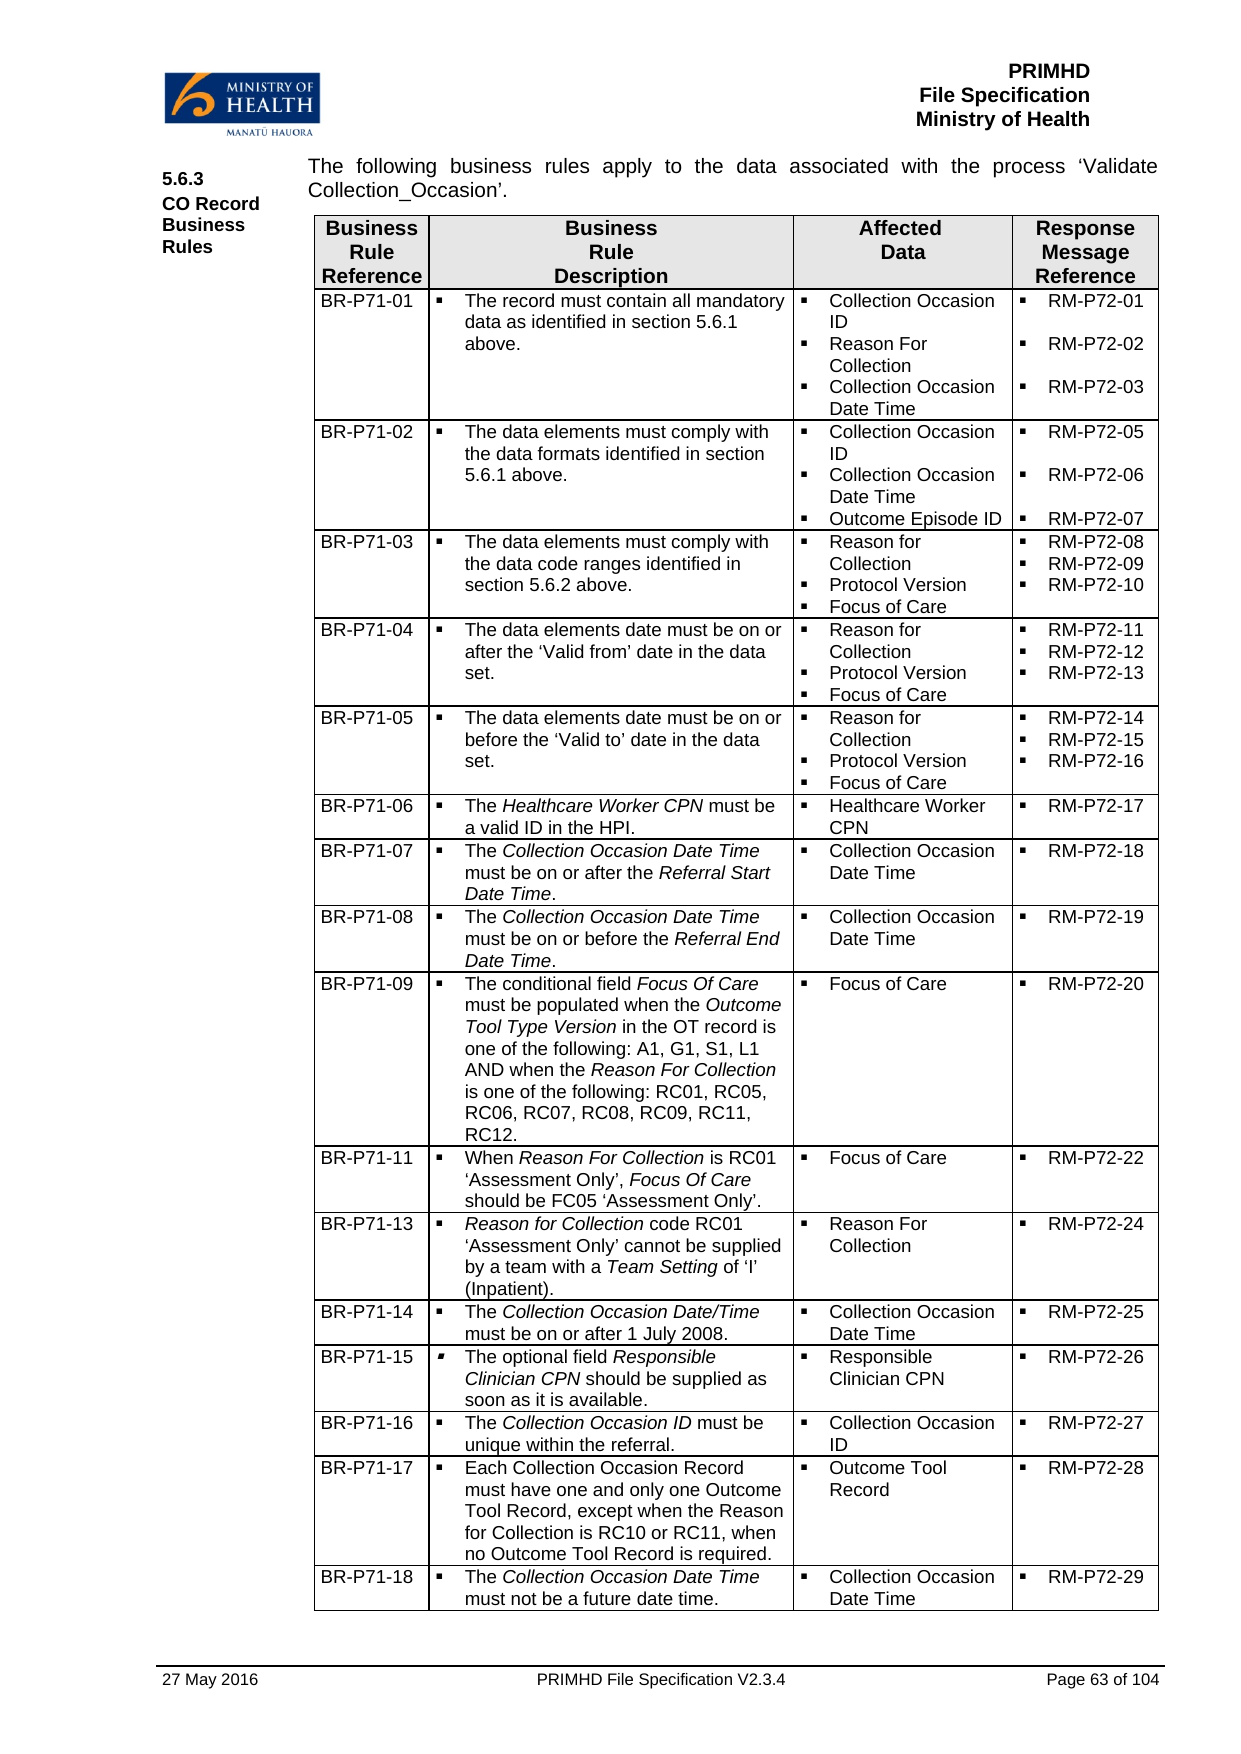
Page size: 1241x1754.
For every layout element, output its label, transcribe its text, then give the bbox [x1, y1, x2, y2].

picture [150, 58, 333, 150]
table_header CO Record Business Rules [156, 154, 302, 1611]
table_header The following business rules apply to the data associated with the process ‘Validate Collection_Occasion’. [302, 154, 1165, 1611]
